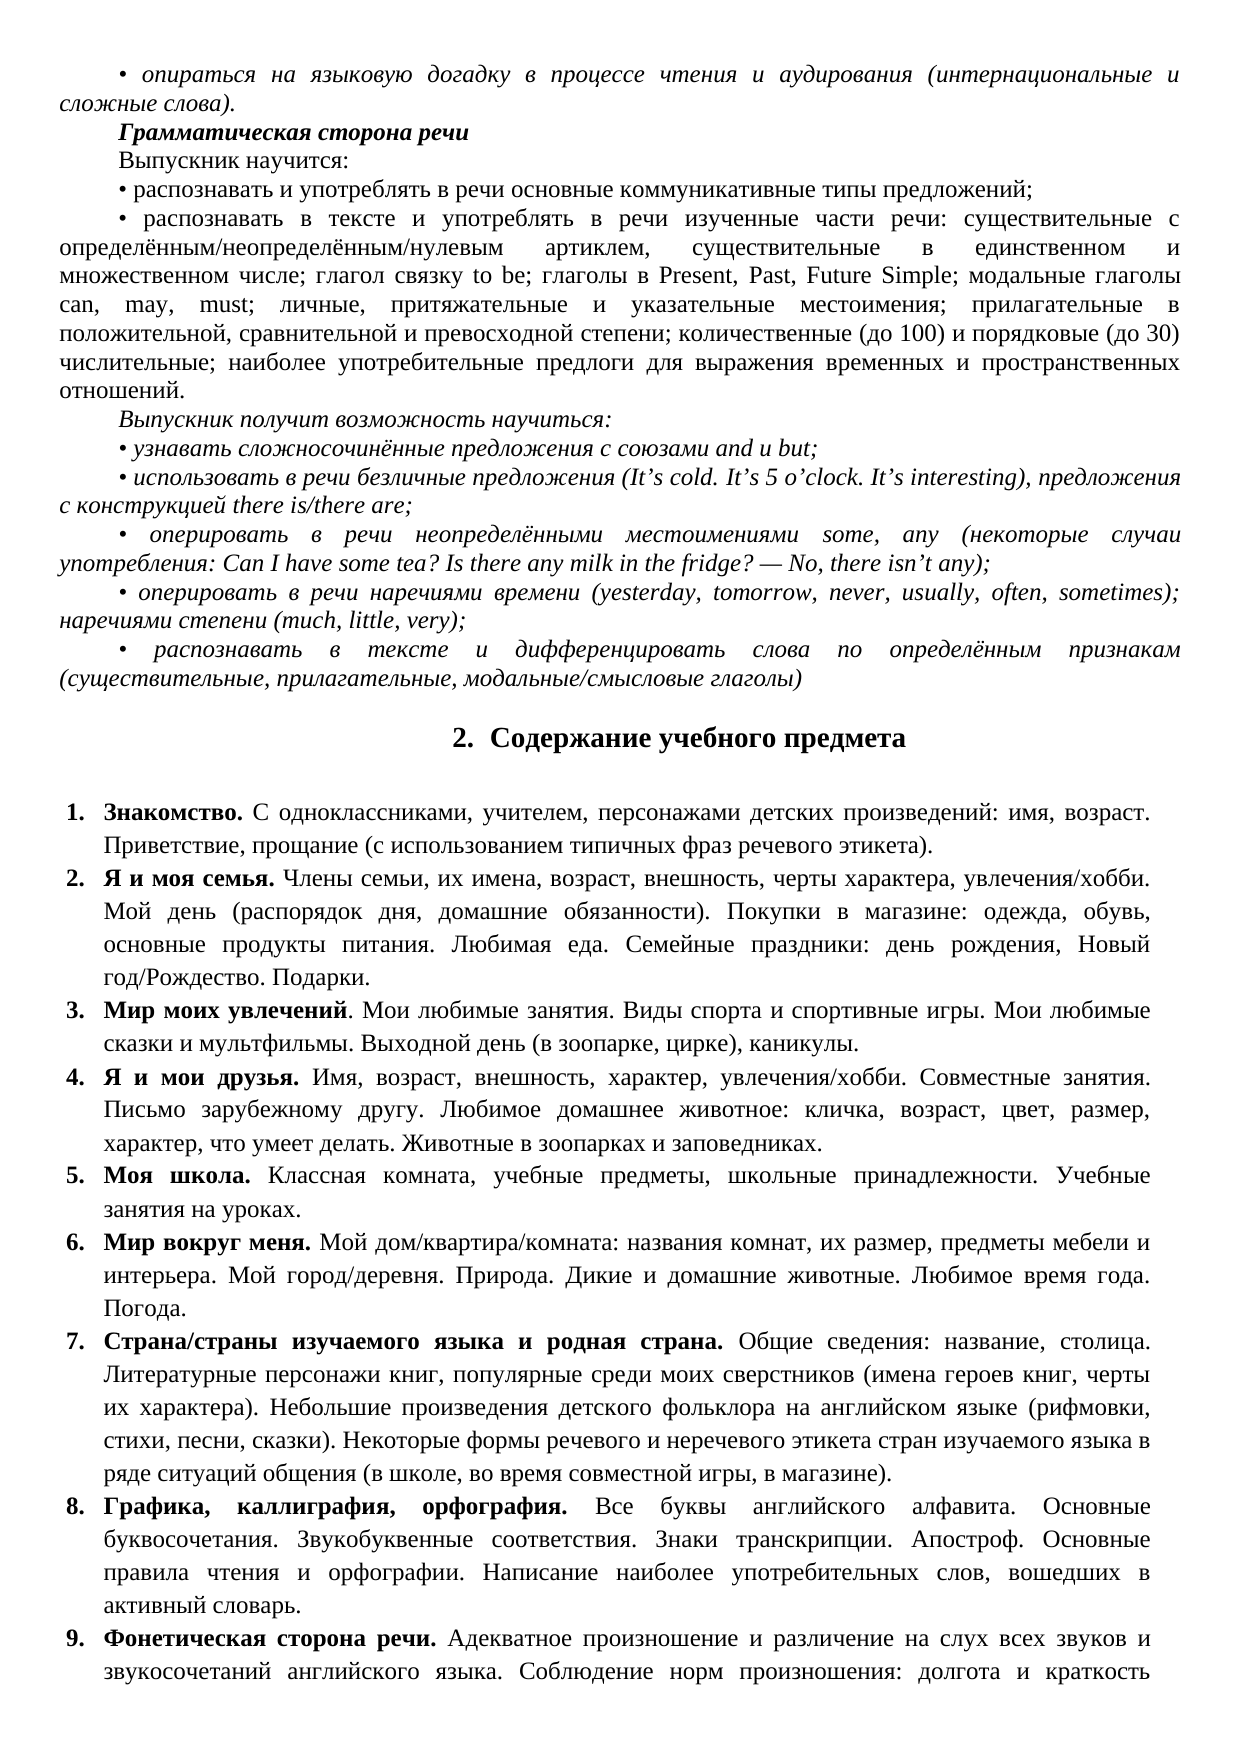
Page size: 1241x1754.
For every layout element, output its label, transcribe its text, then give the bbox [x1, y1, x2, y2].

list Страна/страны изучаемого языка и родная страна. Общие сведения: название, столица. Литературные персонажи книг, популярные среди моих сверстников (имена героев книг, черты их характера). Небольшие произведения детского фольклора на английском языке (рифмовки, стихи, песни, сказки). Некоторые формы речевого и неречевого этикета стран изучаемого языка в ряде ситуаций общения (в школе, во время совместной игры, в магазине). [66, 1326, 1152, 1487]
text • оперировать в речи наречиями времени (yesterday, tomorrow, never, usually, often, sometimes); наречиями степени (much, little, very); [59, 577, 1181, 634]
text Грамматическая сторона речи [59, 117, 1181, 145]
list Знакомство. С одноклассниками, учителем, персонажами детских произведений: имя, возраст. Приветствие, прощание (с использованием типичных фраз речевого этикета). [66, 797, 1152, 859]
text Выпускник научится: [59, 145, 1181, 174]
list Моя школа. Классная комната, учебные предметы, школьные принадлежности. Учебные занятия на уроках. [66, 1161, 1152, 1222]
text Выпускник получит возможность научиться: [59, 404, 1181, 433]
list Графика, каллиграфия, орфография. Все буквы английского алфавита. Основные буквосочетания. Звукобуквенные соответствия. Знаки транскрипции. Апостроф. Основные правила чтения и орфографии. Написание наиболее употребительных слов, вошедших в активный словарь. [66, 1491, 1152, 1619]
list Содержание учебного предмета [177, 720, 1181, 754]
list Я и моя семья. Члены семьи, их имена, возраст, внешность, черты характера, увлечения/хобби. Мой день (распорядок дня, домашние обязанности). Покупки в магазине: одежда, обувь, основные продукты питания. Любимая еда. Семейные праздники: день рождения, Новый год/Рождество. Подарки. [66, 863, 1152, 991]
text • распознавать в тексте и дифференцировать слова по определённым признакам (существительные, прилагательные, модальные/смысловые глаголы) [59, 634, 1181, 692]
text • оперировать в речи неопределёнными местоимениями some, any (некоторые случаи употребления: Can I have some tea? Is there any milk in the fridge? — No, there isn’t any); [59, 519, 1181, 577]
text • узнавать сложносочинённые предложения с союзами and и but; [59, 433, 1181, 462]
list Мир вокруг меня. Мой дом/квартира/комната: названия комнат, их размер, предметы мебели и интерьера. Мой город/деревня. Природа. Дикие и домашние животные. Любимое время года. Погода. [66, 1227, 1152, 1321]
text • использовать в речи безличные предложения (It’s cold. It’s 5 o’clock. It’s interesting), предложения с конструкцией there is/there are; [59, 462, 1181, 519]
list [66, 1623, 1152, 1685]
text • распознавать в тексте и употреблять в речи изученные части речи: существительные с определённым/неопределённым/нулевым артиклем, существительные в единственном и множественном числе; глагол связку to be; глаголы в Present, Past, Future Simple; модальные глаголы can, may, must; личные, притяжательные и указательные местоимения; прилагательные в положительной, сравнительной и превосходной степени; количественные (до 100) и порядковые (до 30) числительные; наиболее употребительные предлоги для выражения временных и пространственных отношений. [59, 203, 1181, 404]
text • опираться на языковую догадку в процессе чтения и аудирования (интернациональные и сложные слова). [59, 59, 1181, 117]
list Мир моих увлечений. Мои любимые занятия. Виды спорта и спортивные игры. Мои любимые сказки и мультфильмы. Выходной день (в зоопарке, цирке), каникулы. [66, 996, 1152, 1057]
list Я и мои друзья. Имя, возраст, внешность, характер, увлечения/хобби. Совместные занятия. Письмо зарубежному другу. Любимое домашнее животное: кличка, возраст, цвет, размер, характер, что умеет делать. Животные в зоопарках и заповедниках. [66, 1062, 1152, 1156]
text • распознавать и употреблять в речи основные коммуникативные типы предложений; [59, 174, 1181, 203]
